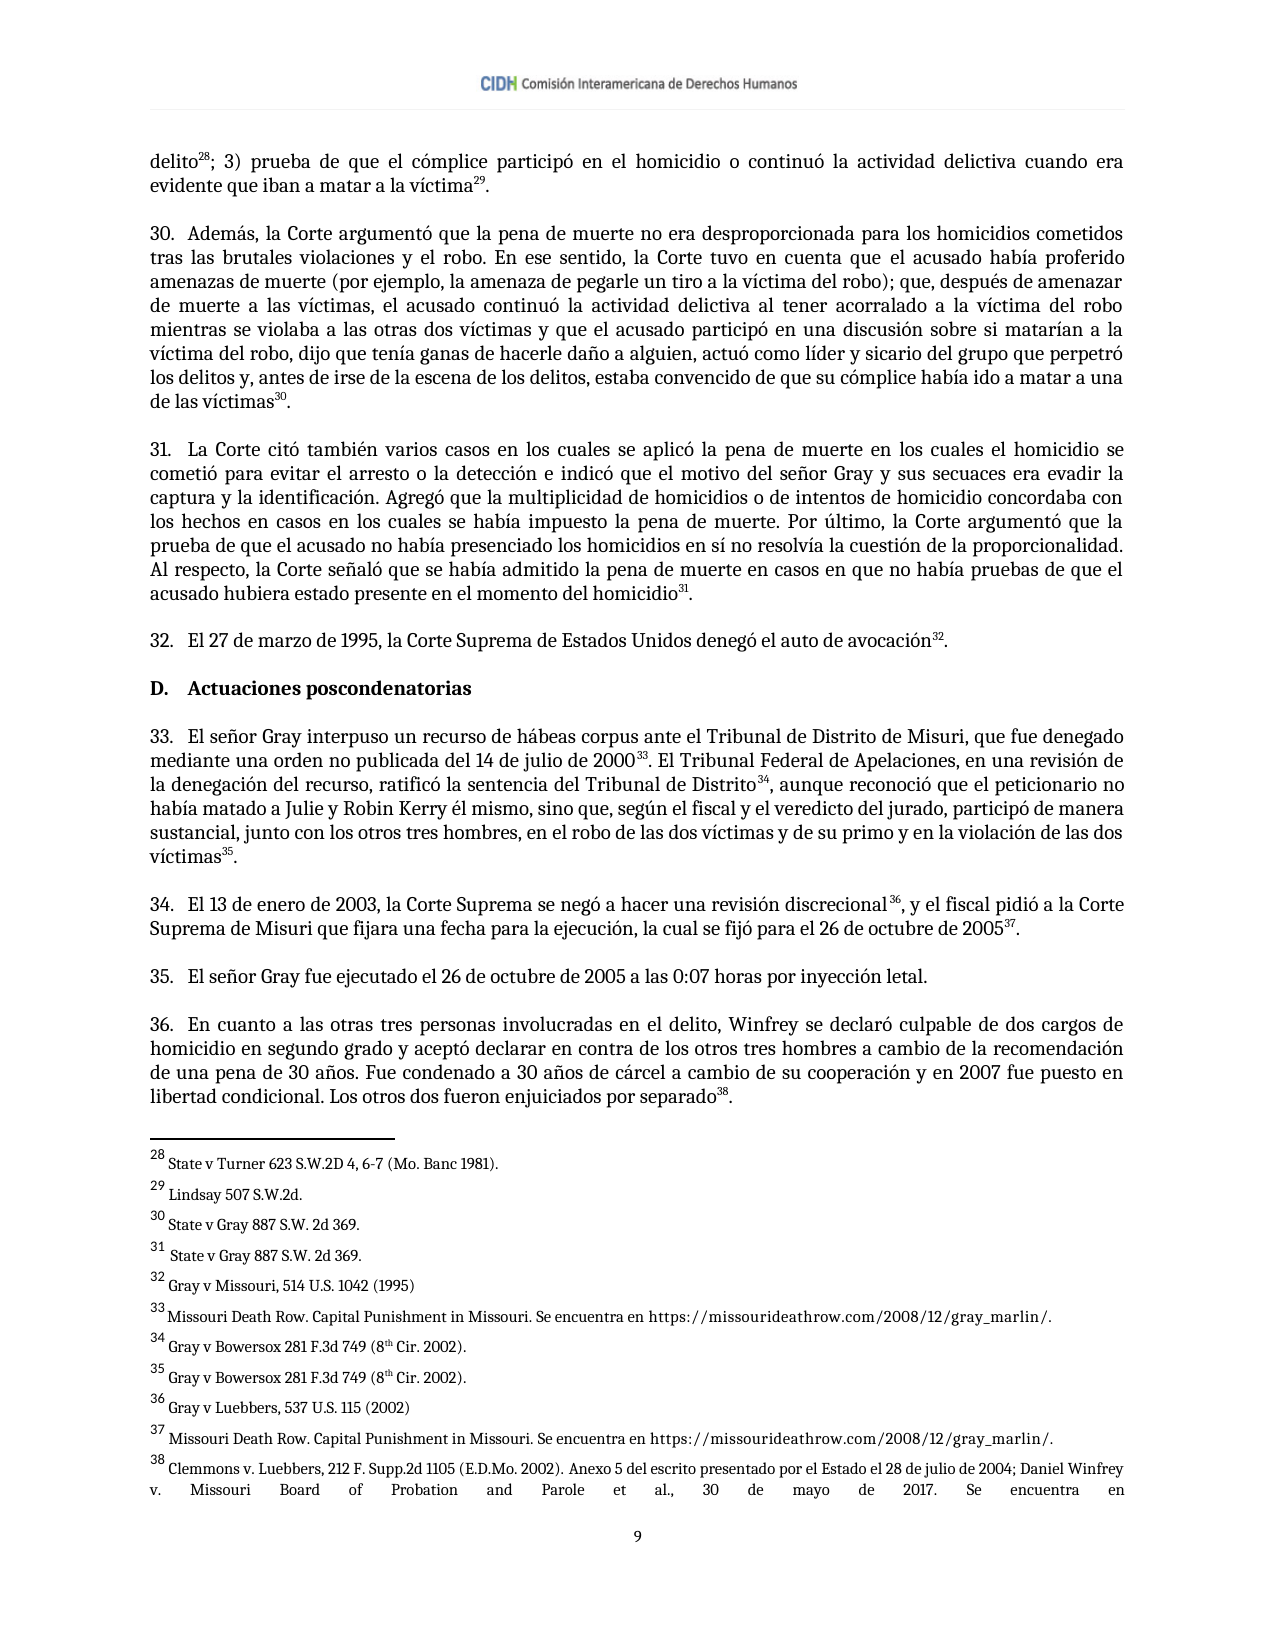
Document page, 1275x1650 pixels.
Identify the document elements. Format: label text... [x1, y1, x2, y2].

subtitle Actuaciones poscondenatorias [150, 677, 1125, 701]
picture [475, 75, 800, 93]
list La Corte citó también varios casos en los cuales se aplicó la pena de muerte en los cuales el homicidio se cometió para evitar el arresto o la detección e indicó que el motivo del señor Gray y sus secuaces era evadir la captura y la identificación. Agregó que la multiplicidad de homicidios o de intentos de homicidio concordaba con los hechos en casos en los cuales se había impuesto la pena de muerte. Por último, la Corte argumentó que la prueba de que el acusado no había presenciado los homicidios en sí no resolvía la cuestión de la proporcionalidad. Al respecto, la Corte señaló que se había admitido la pena de muerte en casos en que no había pruebas de que el acusado hubiera estado presente en el momento del homicidio. [150, 437, 1125, 605]
list El señor Gray interpuso un recurso de hábeas corpus ante el Tribunal de Distrito de Misuri, que fue denegado mediante una orden no publicada del 14 de julio de 2000. El Tribunal Federal de Apelaciones, en una revisión de la denegación del recurso, ratificó la sentencia del Tribunal de Distrito, aunque reconoció que el peticionario no había matado a Julie y Robin Kerry él mismo, sino que, según el fiscal y el veredicto del jurado, participó de manera sustancial, junto con los otros tres hombres, en el robo de las dos víctimas y de su primo y en la violación de las dos víctimas. [150, 725, 1125, 869]
list Además, la Corte argumentó que la pena de muerte no era desproporcionada para los homicidios cometidos tras las brutales violaciones y el robo. En ese sentido, la Corte tuvo en cuenta que el acusado había proferido amenazas de muerte (por ejemplo, la amenaza de pegarle un tiro a la víctima del robo); que, después de amenazar de muerte a las víctimas, el acusado continuó la actividad delictiva al tener acorralado a la víctima del robo mientras se violaba a las otras dos víctimas y que el acusado participó en una discusión sobre si matarían a la víctima del robo, dijo que tenía ganas de hacerle daño a alguien, actuó como líder y sicario del grupo que perpetró los delitos y, antes de irse de la escena de los delitos, estaba convencido de que su cómplice había ido a matar a una de las víctimas. [150, 222, 1125, 413]
list El 13 de enero de 2003, la Corte Suprema se negó a hacer una revisión discrecional, y el fiscal pidió a la Corte Suprema de Misuri que fijara una fecha para la ejecución, la cual se fijó para el 26 de octubre de 2005. [150, 893, 1125, 941]
list En cuanto a las otras tres personas involucradas en el delito, Winfrey se declaró culpable de dos cargos de homicidio en segundo grado y aceptó declarar en contra de los otros tres hombres a cambio de la recomendación de una pena de 30 años. Fue condenado a 30 años de cárcel a cambio de su cooperación y en 2007 fue puesto en libertad condicional. Los otros dos fueron enjuiciados por separado. [150, 1012, 1125, 1108]
list El señor Gray fue ejecutado el 26 de octubre de 2005 a las 0:07 horas por inyección letal. [150, 964, 1125, 988]
list El 27 de marzo de 1995, la Corte Suprema de Estados Unidos denegó el auto de avocación. [150, 629, 1125, 653]
